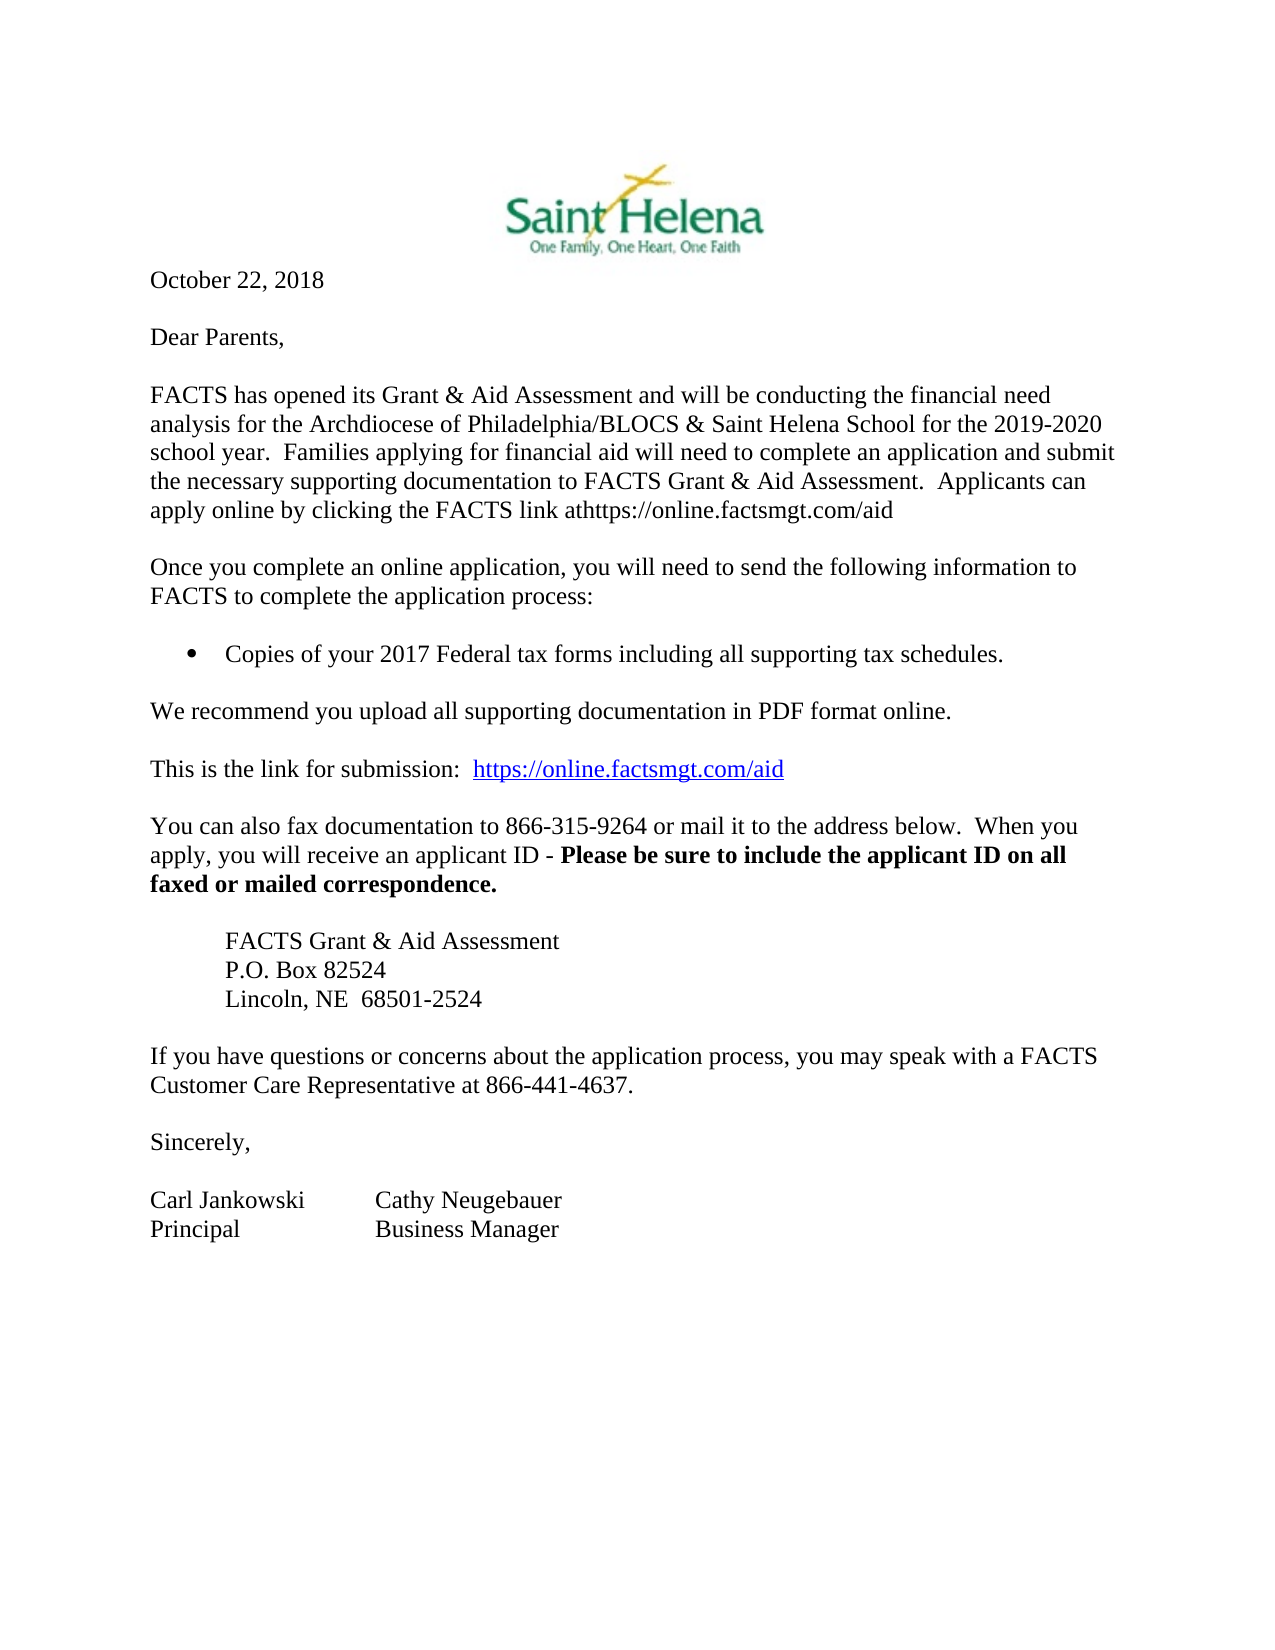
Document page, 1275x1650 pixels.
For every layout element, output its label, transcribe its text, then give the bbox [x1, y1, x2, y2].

text You can also fax documentation to 866-315-9264 or mail it to the address below. When you apply, you will receive an applicant ID - Please be sure to include the applicant ID on all faxed or mailed correspondence. [150, 811, 1125, 897]
text FACTS has opened its Grant & Aid Assessment and will be conducting the financial need analysis for the Archdiocese of Philadelphia/BLOCS & Saint Helena School for the 2019-2020 school year. Families applying for financial aid will need to complete an application and submit the necessary supporting documentation to FACTS Grant & Aid Assessment. Applicants can apply online by clicking the FACTS link athttps://online.factsmgt.com/aid [150, 380, 1125, 524]
text FACTS Grant & Aid Assessment [150, 926, 1125, 955]
text October 22, 2018 [150, 265, 1125, 294]
picture [465, 150, 806, 283]
text If you have questions or concerns about the application process, you may speak with a FACTS Customer Care Representative at 866-441-4637. [150, 1041, 1125, 1099]
list Copies of your 2017 Federal tax forms including all supporting tax schedules. [187, 639, 1125, 667]
text Carl Jankowski Cathy Neugebauer [150, 1185, 1125, 1214]
text Once you complete an online application, you will need to send the following information to FACTS to complete the application process: [150, 552, 1125, 610]
text This is the link for submission: https://online.factsmgt.com/aid [150, 754, 1125, 782]
text Principal Business Manager [150, 1214, 1125, 1242]
text Dear Parents, [150, 322, 1125, 351]
text Sincerely, [150, 1127, 1125, 1156]
text We recommend you upload all supporting documentation in PDF format online. [150, 696, 1125, 725]
